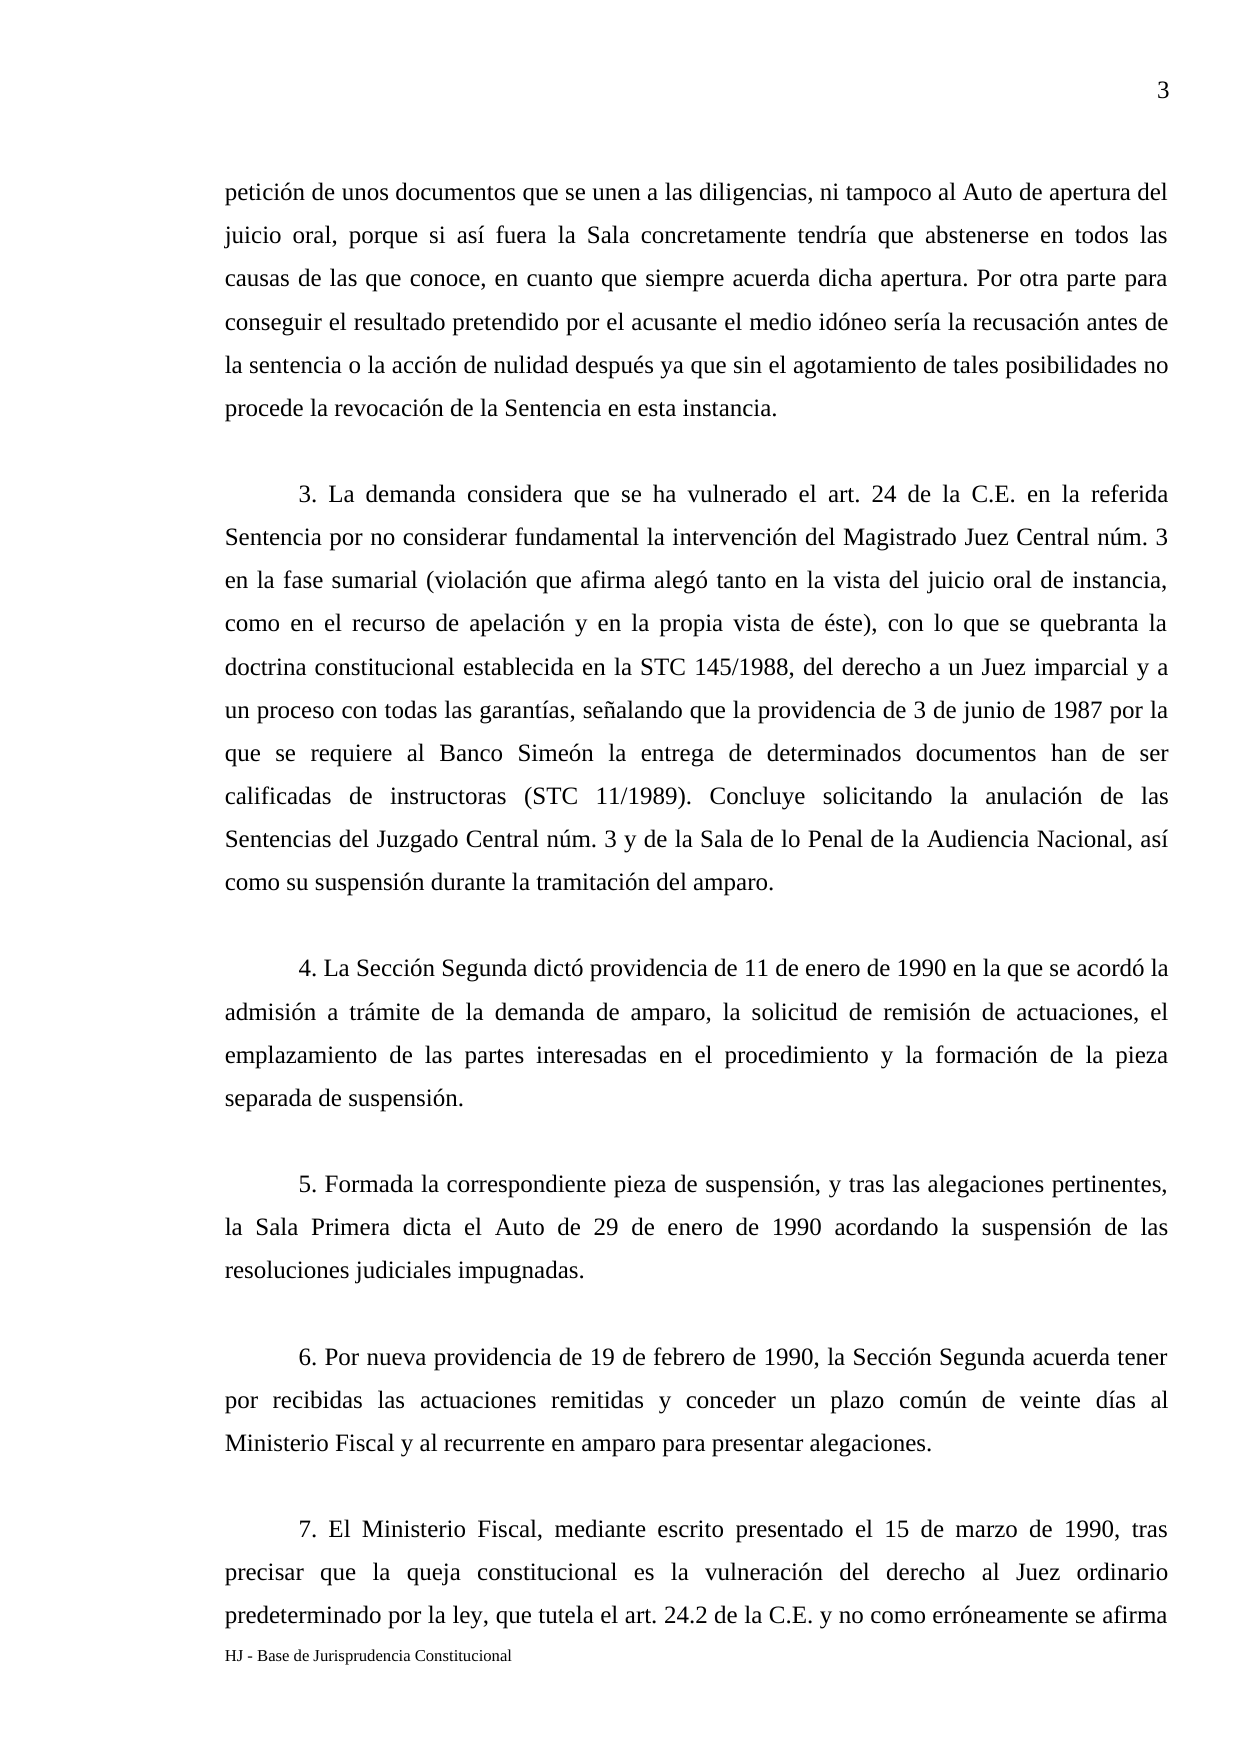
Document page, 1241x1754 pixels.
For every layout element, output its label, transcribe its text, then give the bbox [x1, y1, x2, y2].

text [224, 177, 1169, 422]
text 4. La Sección Segunda dictó providencia de 11 de enero de 1990 en la que se acordó la admisión a trámite de la demanda de amparo, la solicitud de remisión de actuaciones, el emplazamiento de las partes interesadas en el procedimiento y la formación de la pieza separada de suspensión. [224, 953, 1169, 1112]
text 3. La demanda considera que se ha vulnerado el art. 24 de la C.E. en la referida Sentencia por no considerar fundamental la intervención del Magistrado Juez Central núm. 3 en la fase sumarial (violación que afirma alegó tanto en la vista del juicio oral de instancia, como en el recurso de apelación y en la propia vista de éste), con lo que se quebranta la doctrina constitucional establecida en la STC 145/1988, del derecho a un Juez imparcial y a un proceso con todas las garantías, señalando que la providencia de 3 de junio de 1987 por la que se requiere al Banco Simeón la entrega de determinados documentos han de ser calificadas de instructoras (STC 11/1989). Concluye solicitando la anulación de las Sentencias del Juzgado Central núm. 3 y de la Sala de lo Penal de la Audiencia Nacional, así como su suspensión durante la tramitación del amparo. [224, 479, 1169, 896]
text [224, 1514, 1169, 1629]
text 6. Por nueva providencia de 19 de febrero de 1990, la Sección Segunda acuerda tener por recibidas las actuaciones remitidas y conceder un plazo común de veinte días al Ministerio Fiscal y al recurrente en amparo para presentar alegaciones. [224, 1342, 1169, 1457]
text 5. Formada la correspondiente pieza de suspensión, y tras las alegaciones pertinentes, la Sala Primera dicta el Auto de 29 de enero de 1990 acordando la suspensión de las resoluciones judiciales impugnadas. [224, 1169, 1169, 1284]
